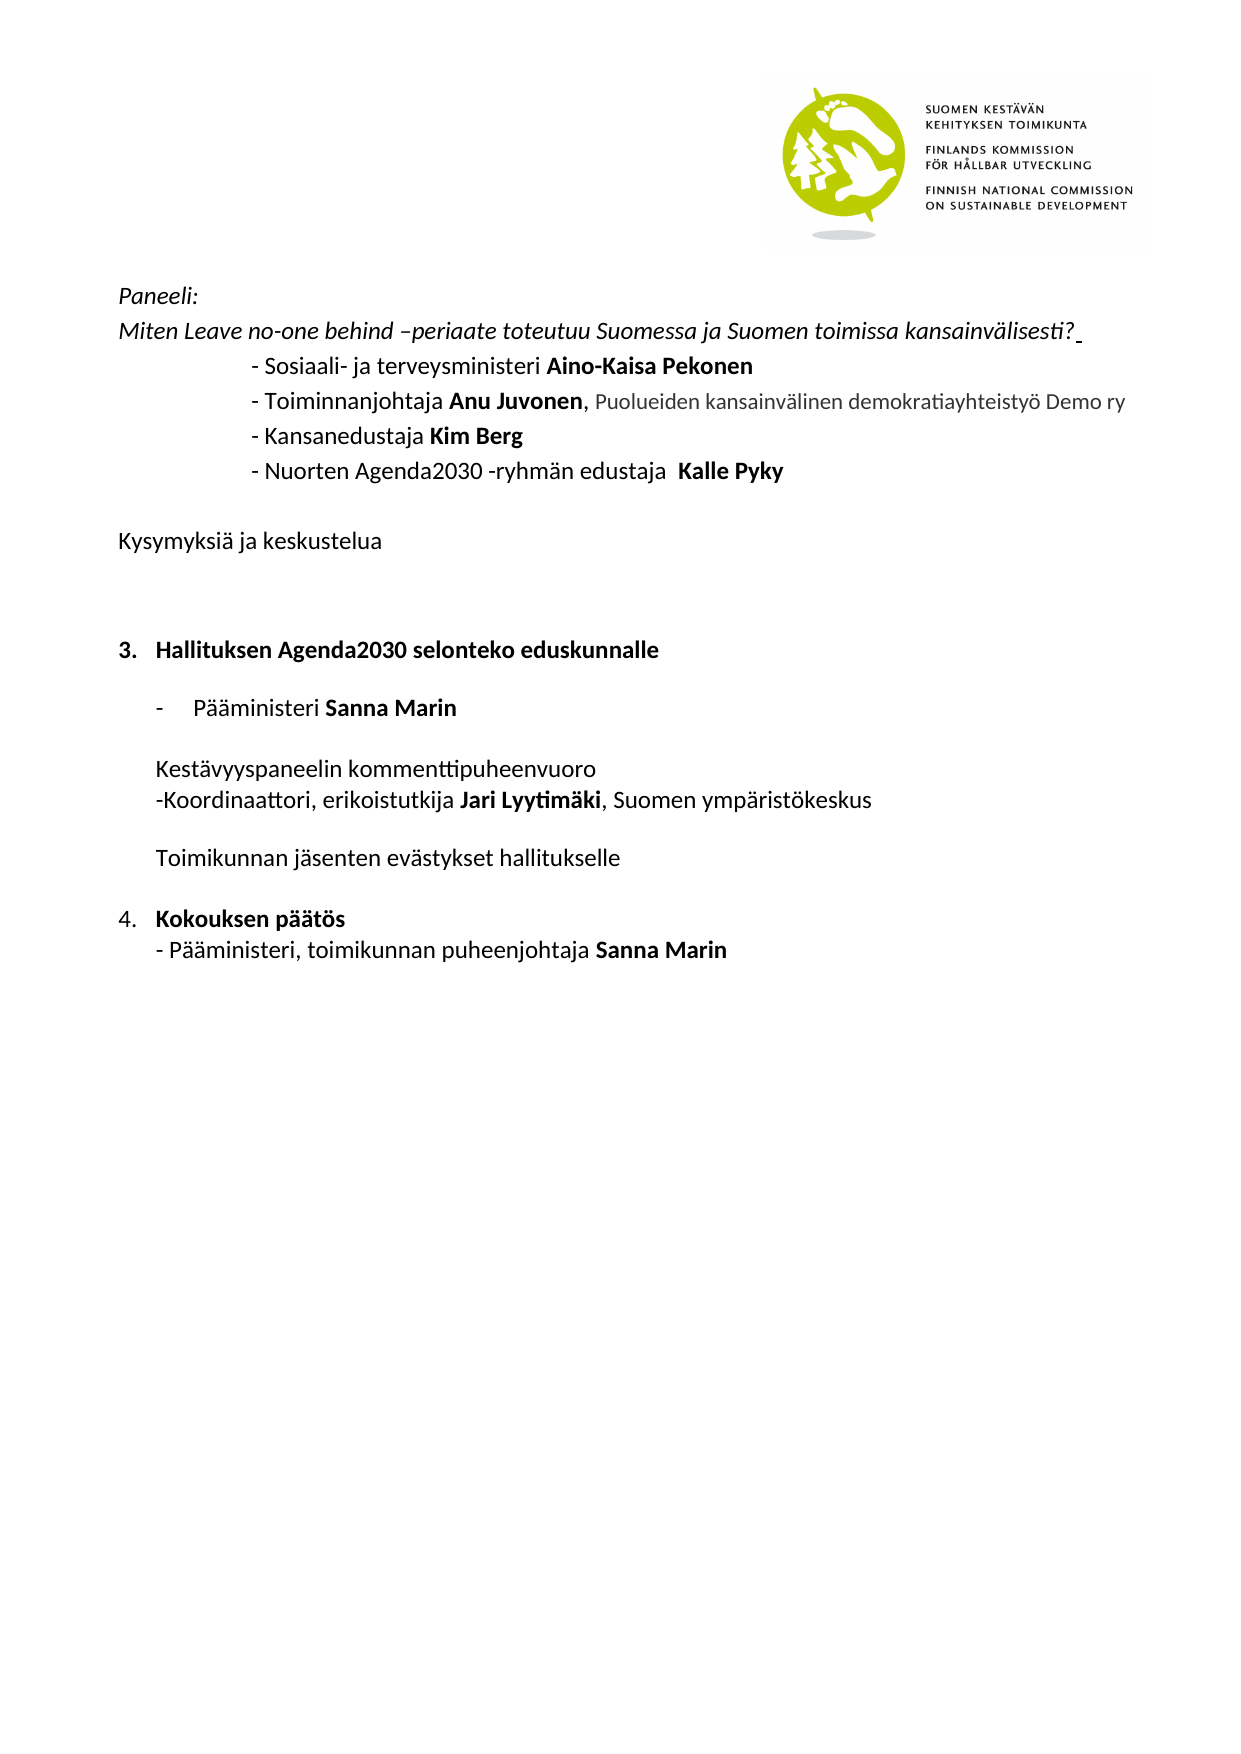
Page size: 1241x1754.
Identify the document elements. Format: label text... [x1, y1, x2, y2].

text Toimikunnan jäsenten evästykset hallitukselle [118, 842, 1152, 873]
picture [764, 73, 1152, 252]
text Paneeli: [118, 280, 1152, 311]
text Kestävyyspaneelin kommenttipuheenvuoro -Koordinaattori, erikoistutkija Jari Lyytimäki, Suomen ympäristökeskus [156, 753, 1152, 842]
list Pääministeri Sanna Marin [156, 692, 1152, 723]
text Kysymyksiä ja keskustelua [118, 525, 1152, 556]
text Miten Leave no-one behind –periaate toteutuu Suomessa ja Suomen toimissa kansainvälisesti? - Sosiaali- ja terveysministeri Aino-Kaisa Pekonen - Toiminnanjohtaja Anu Juvonen, Puolueiden kansainvälinen demokratiayhteistyö Demo ry - Kansanedustaja Kim Berg - Nuorten Agenda2030 -ryhmän edustaja Kalle Pyky [118, 315, 1152, 486]
list Kokouksen päätös - Pääministeri, toimikunnan puheenjohtaja Sanna Marin [118, 903, 1152, 964]
list Hallituksen Agenda2030 selonteko eduskunnalle [118, 634, 1152, 692]
